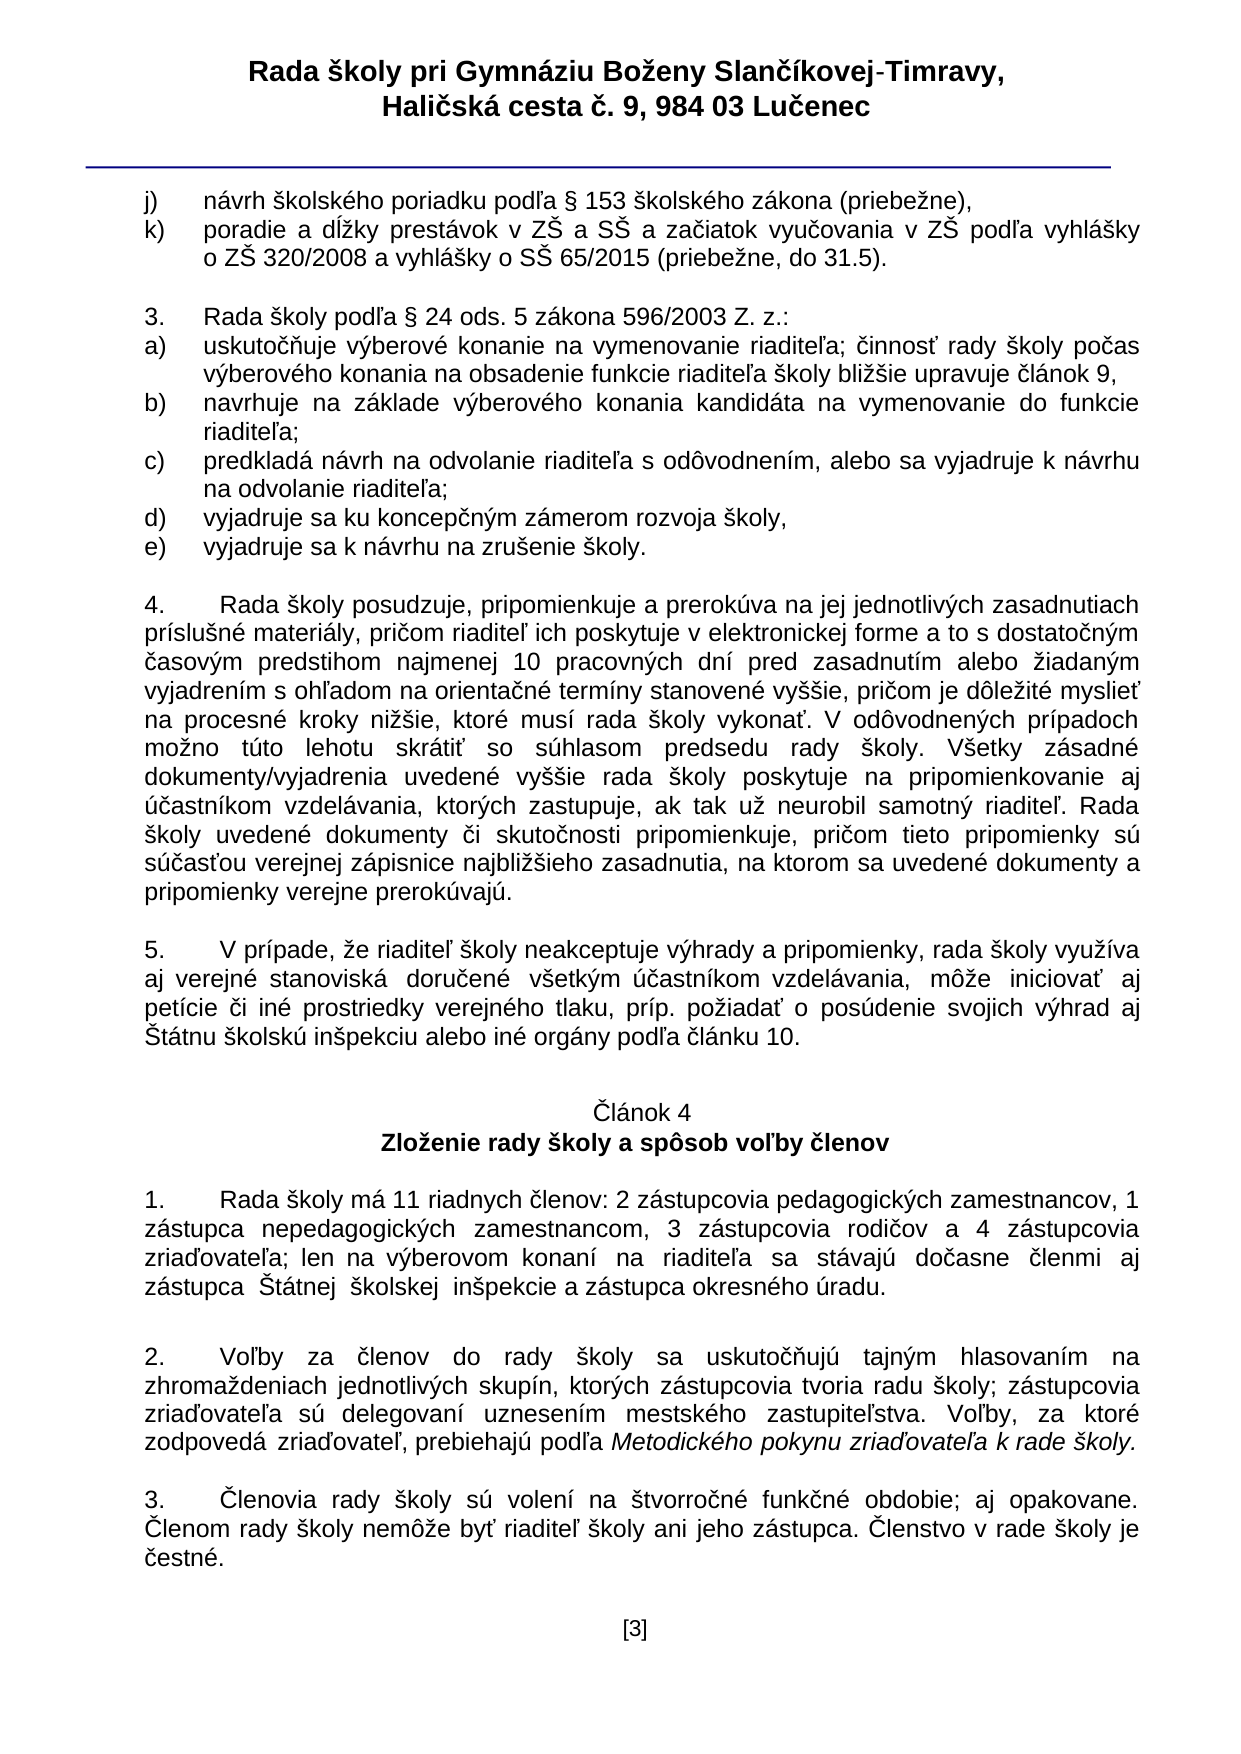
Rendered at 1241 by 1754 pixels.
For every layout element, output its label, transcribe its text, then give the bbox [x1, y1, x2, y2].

list vyjadruje sa k návrhu na zrušenie školy. [144, 532, 1152, 561]
list Rada školy podľa § 24 ods. 5 zákona 596/2003 Z. z.: [144, 302, 1152, 331]
list poradie a dĺžky prestávok v ZŠ a SŠ a začiatok vyučovania v ZŠ podľa vyhlášky o ZŠ 320/2008 a vyhlášky o SŠ 65/2015 (priebežne, do 31.5). [144, 215, 1140, 272]
list vyjadruje sa ku koncepčným zámerom rozvoja školy, [144, 503, 1152, 532]
list Rada školy posudzuje, pripomienkuje a prerokúva na jej jednotlivých zasadnutiach príslušné materiály, pričom riaditeľ ich poskytuje v elektronickej forme a to s dostatočným časovým predstihom najmenej 10 pracovných dní pred zasadnutím alebo žiadaným vyjadrením s ohľadom na orientačné termíny stanovené vyššie, pričom je dôležité myslieť na procesné kroky nižšie, ktoré musí rada školy vykonať. V odôvodnených prípadoch možno túto lehotu skrátiť so súhlasom predsedu rady školy. Všetky zásadné dokumenty/vyjadrenia uvedené vyššie rada školy poskytuje na pripomienkovanie aj účastníkom vzdelávania, ktorých zastupuje, ak tak už neurobil samotný riaditeľ. Rada školy uvedené dokumenty či skutočnosti pripomienkuje, pričom tieto pripomienky sú súčasťou verejnej zápisnice najbližšieho zasadnutia, na ktorom sa uvedené dokumenty a pripomienky verejne prerokúvajú. [144, 589, 1140, 906]
list Voľby za členov do rady školy sa uskutočňujú tajným hlasovaním na zhromaždeniach jednotlivých skupín, ktorých zástupcovia tvoria radu školy; zástupcovia zriaďovateľa sú delegovaní uznesením mestského zastupiteľstva. Voľby, za ktoré zodpovedá zriaďovateľ, prebiehajú podľa Metodického pokynu zriaďovateľa k rade školy. [144, 1343, 1140, 1456]
list Rada školy má 11 riadnych členov: 2 zástupcovia pedagogických zamestnancov, 1 zástupca nepedagogických zamestnancom, 3 zástupcovia rodičov a 4 zástupcovia zriaďovateľa; len na výberovom konaní na riaditeľa sa stávajú dočasne členmi aj zástupca Štátnej školskej inšpekcie a zástupca okresného úradu. [144, 1185, 1140, 1300]
list uskutočňuje výberové konanie na vymenovanie riaditeľa; činnosť rady školy počas výberového konania na obsadenie funkcie riaditeľa školy bližšie upravuje článok 9, [144, 331, 1140, 388]
list V prípade, že riaditeľ školy neakceptuje výhrady a pripomienky, rada školy využíva aj verejné stanoviská doručené všetkým účastníkom vzdelávania, môže iniciovať aj petície či iné prostriedky verejného tlaku, príp. požiadať o posúdenie svojich výhrad aj Štátnu školskú inšpekciu alebo iné orgány podľa článku 10. [144, 935, 1141, 1050]
text Článok 4 [398, 1098, 887, 1127]
list navrhuje na základe výberového konania kandidáta na vymenovanie do funkcie riaditeľa; [144, 388, 1139, 446]
list predkladá návrh na odvolanie riaditeľa s odôvodnením, alebo sa vyjadruje k návrhu na odvolanie riaditeľa; [144, 446, 1140, 503]
list Členovia rady školy sú volení na štvorročné funkčné obdobie; aj opakovane. Členom rady školy nemôže byť riaditeľ školy ani jeho zástupca. Členstvo v rade školy je čestné. [144, 1486, 1140, 1572]
list návrh školského poriadku podľa § 153 školského zákona (priebežne), [144, 186, 1152, 215]
subtitle Zloženie rady školy a spôsob voľby členov [118, 1128, 1152, 1157]
